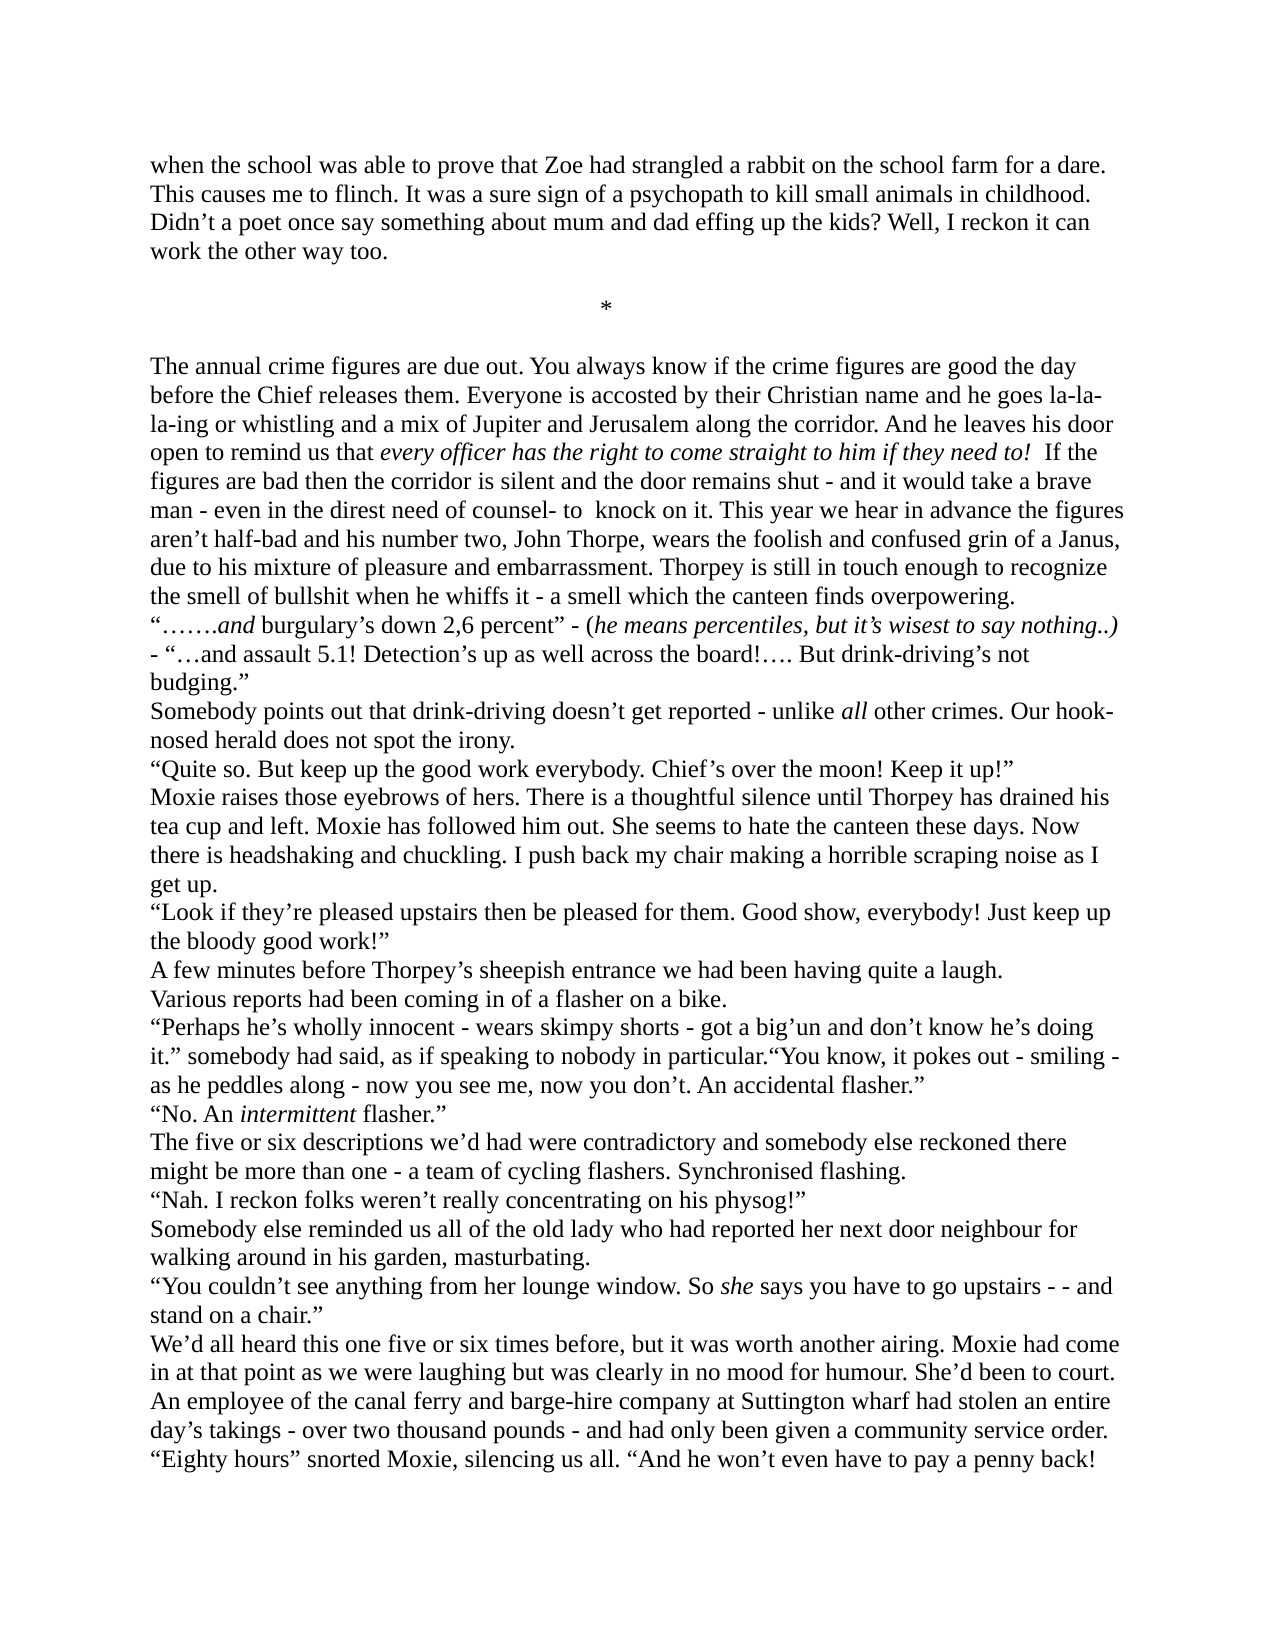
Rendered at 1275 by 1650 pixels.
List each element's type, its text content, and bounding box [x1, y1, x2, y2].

text “Look if they’re pleased upstairs then be pleased for them. Good show, everybody! Just keep up the bloody good work!” [150, 897, 1125, 955]
text * [150, 294, 1125, 322]
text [150, 1444, 1125, 1472]
text A few minutes before Thorpey’s sheepish entrance we had been having quite a laugh. [150, 955, 1125, 984]
text “Perhaps he’s wholly innocent - wears skimpy shorts - got a big’un and don’t know he’s doing it.” somebody had said, as if speaking to nobody in particular.“You know, it pokes out - smiling - as he peddles along - now you see me, now you don’t. An accidental flasher.” [150, 1012, 1125, 1099]
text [150, 150, 1125, 265]
text “Quite so. But keep up the good work everybody. Chief’s over the moon! Keep it up!” [150, 754, 1125, 782]
text “No. An intermittent flasher.” [150, 1099, 1125, 1127]
text “…….and burgulary’s down 2,6 percent” - (he means percentiles, but it’s wisest to say nothing..) - “…and assault 5.1! Detection’s up as well across the board!…. But drink-driving’s not budging.” [150, 610, 1125, 696]
text We’d all heard this one five or six times before, but it was worth another airing. Moxie had come in at that point as we were laughing but was clearly in no mood for humour. She’d been to court. An employee of the canal ferry and barge-hire company at Suttington wharf had stolen an entire day’s takings - over two thousand pounds - and had only been given a community service order. [150, 1329, 1125, 1444]
text Somebody points out that drink-driving doesn’t get reported - unlike all other crimes. Our hook-nosed herald does not spot the irony. [150, 696, 1125, 754]
text Various reports had been coming in of a flasher on a bike. [150, 984, 1125, 1012]
text Somebody else reminded us all of the old lady who had reported her next door neighbour for walking around in his garden, masturbating. [150, 1214, 1125, 1271]
text “Nah. I reckon folks weren’t really concentrating on his physog!” [150, 1185, 1125, 1214]
text Moxie raises those eyebrows of hers. There is a thoughtful silence until Thorpey has drained his tea cup and left. Moxie has followed him out. She seems to hate the canteen these days. Now there is headshaking and chuckling. I push back my chair making a horrible scraping noise as I get up. [150, 782, 1125, 897]
text “You couldn’t see anything from her lounge window. So she says you have to go upstairs - - and stand on a chair.” [150, 1271, 1125, 1329]
text The annual crime figures are due out. You always know if the crime figures are good the day before the Chief releases them. Everyone is accosted by their Christian name and he goes la-la-la-ing or whistling and a mix of Jupiter and Jerusalem along the corridor. And he leaves his door open to remind us that every officer has the right to come straight to him if they need to! If the figures are bad then the corridor is silent and the door remains shut - and it would take a brave man - even in the direst need of counsel- to knock on it. This year we hear in advance the figures aren’t half-bad and his number two, John Thorpe, wears the foolish and confused grin of a Janus, due to his mixture of pleasure and embarrassment. Thorpey is still in touch enough to recognize the smell of bullshit when he whiffs it - a smell which the canteen finds overpowering. [150, 351, 1125, 610]
text The five or six descriptions we’d had were contradictory and somebody else reckoned there might be more than one - a team of cycling flashers. Synchronised flashing. [150, 1127, 1125, 1185]
